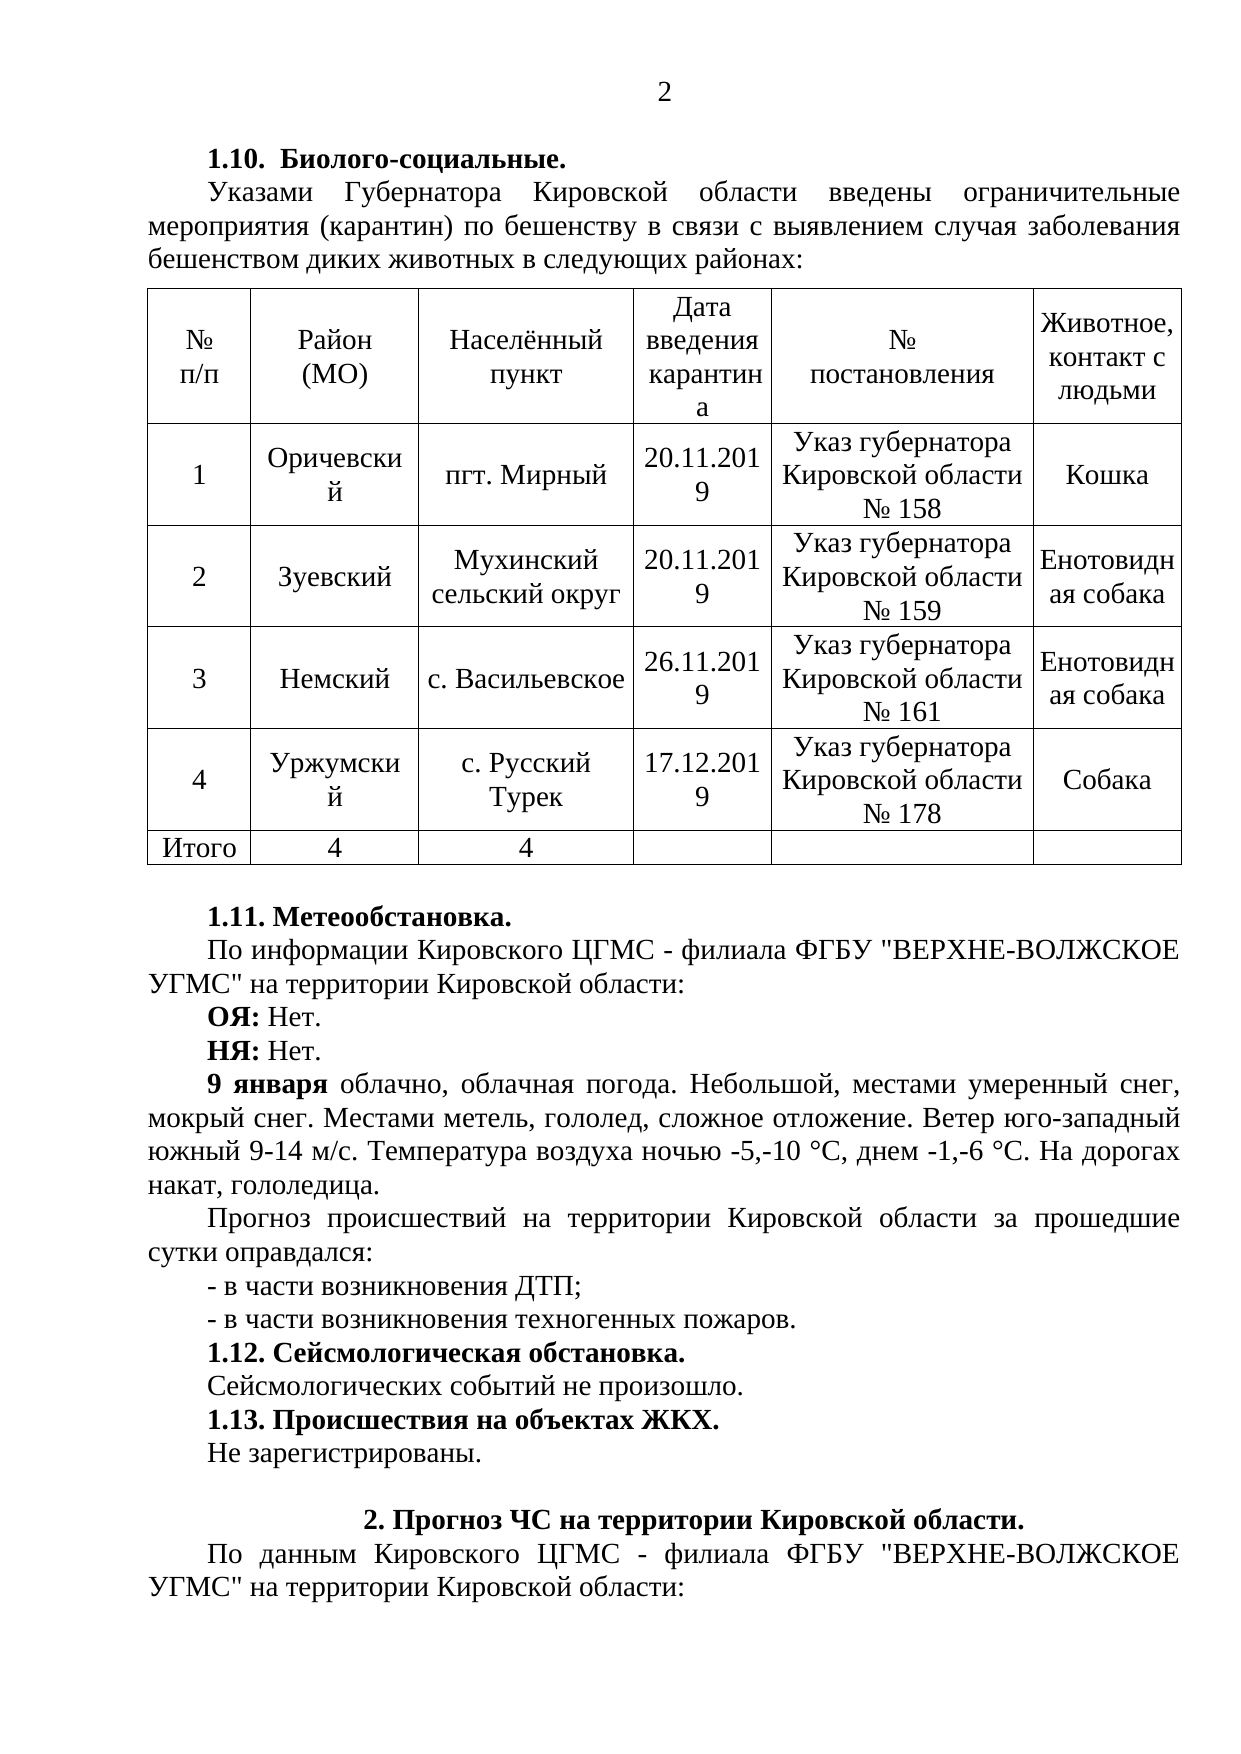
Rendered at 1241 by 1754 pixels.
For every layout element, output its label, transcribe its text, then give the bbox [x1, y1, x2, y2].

text 1.11. Метеообстановка. [148, 899, 1187, 932]
text 1.13. Происшествия на объектах ЖКХ. [148, 1402, 1181, 1435]
table_cell Уржумский [251, 729, 418, 829]
table_cell Оричевский [251, 424, 418, 524]
table_cell Кошка [1034, 424, 1181, 524]
text По данным Кировского ЦГМС - филиала ФГБУ "ВЕРХНЕ-ВОЛЖСКОЕ УГМС" на территории Кировской области: [148, 1536, 1181, 1603]
table_header № п/п [148, 289, 250, 423]
table_header Район (МО) [251, 289, 418, 423]
table_cell [1034, 831, 1181, 864]
text Сейсмологических событий не произошло. [148, 1368, 1181, 1402]
text 1.12. Сейсмологическая обстановка. [148, 1335, 1181, 1368]
table_header Населённый пункт [419, 289, 633, 423]
table_header Дата введения карантина [634, 289, 771, 423]
text 1.10. Биолого-социальные. [148, 141, 1181, 174]
table_cell 1 [148, 424, 250, 524]
table_header Животное, контакт с людьми [1034, 289, 1181, 423]
table_cell 20.11.2019 [634, 526, 771, 626]
table_cell Енотовидная собака [1034, 627, 1181, 728]
text Не зарегистрированы. [148, 1435, 1181, 1469]
table_cell Немский [251, 627, 418, 728]
table_cell Указ губернатора Кировской области № 158 [772, 424, 1033, 524]
table_cell Зуевский [251, 526, 418, 626]
table_cell 3 [148, 627, 250, 728]
table_cell 17.12.2019 [634, 729, 771, 829]
table_cell [772, 831, 1033, 864]
table_cell 4 [251, 831, 418, 864]
table_cell Указ губернатора Кировской области № 161 [772, 627, 1033, 728]
text - в части возникновения ДТП; [148, 1268, 1181, 1301]
text ОЯ: Нет. [148, 999, 1181, 1033]
table_cell 2 [148, 526, 250, 626]
table_cell Указ губернатора Кировской области № 178 [772, 729, 1033, 829]
table_cell Енотовидная собака [1034, 526, 1181, 626]
table_cell 4 [148, 729, 250, 829]
table_cell [634, 831, 771, 864]
table_cell 26.11.2019 [634, 627, 771, 728]
text НЯ: Нет. [148, 1033, 1181, 1066]
table_cell Мухинский сельский округ [419, 526, 633, 626]
text Прогноз происшествий на территории Кировской области за прошедшие сутки оправдался: [148, 1201, 1181, 1268]
table_cell 20.11.2019 [634, 424, 771, 524]
text По информации Кировского ЦГМС - филиала ФГБУ "ВЕРХНЕ-ВОЛЖСКОЕ УГМС" на территории Кировской области: [148, 932, 1181, 999]
table_cell с. Васильевское [419, 627, 633, 728]
text 9 января облачно, облачная погода. Небольшой, местами умеренный снег, мокрый снег. Местами метель, гололед, сложное отложение. Ветер юго-западный южный 9-14 м/с. Температура воздуха ночью -5,-10 °C, днем -1,-6 °C. На дорогах накат, гололедица. [148, 1066, 1181, 1201]
table_cell 4 [419, 831, 633, 864]
table_header № постановления [772, 289, 1033, 423]
text Указами Губернатора Кировской области введены ограничительные мероприятия (карантин) по бешенству в связи с выявлением случая заболевания бешенством диких животных в следующих районах: [148, 174, 1181, 275]
table_cell Указ губернатора Кировской области № 159 [772, 526, 1033, 626]
text - в части возникновения техногенных пожаров. [148, 1301, 1181, 1335]
table_cell с. Русский Турек [419, 729, 633, 829]
text 2. Прогноз ЧС на территории Кировской области. [148, 1502, 1181, 1536]
table_cell Итого [148, 831, 250, 864]
table_cell пгт. Мирный [419, 424, 633, 524]
table_cell Собака [1034, 729, 1181, 829]
